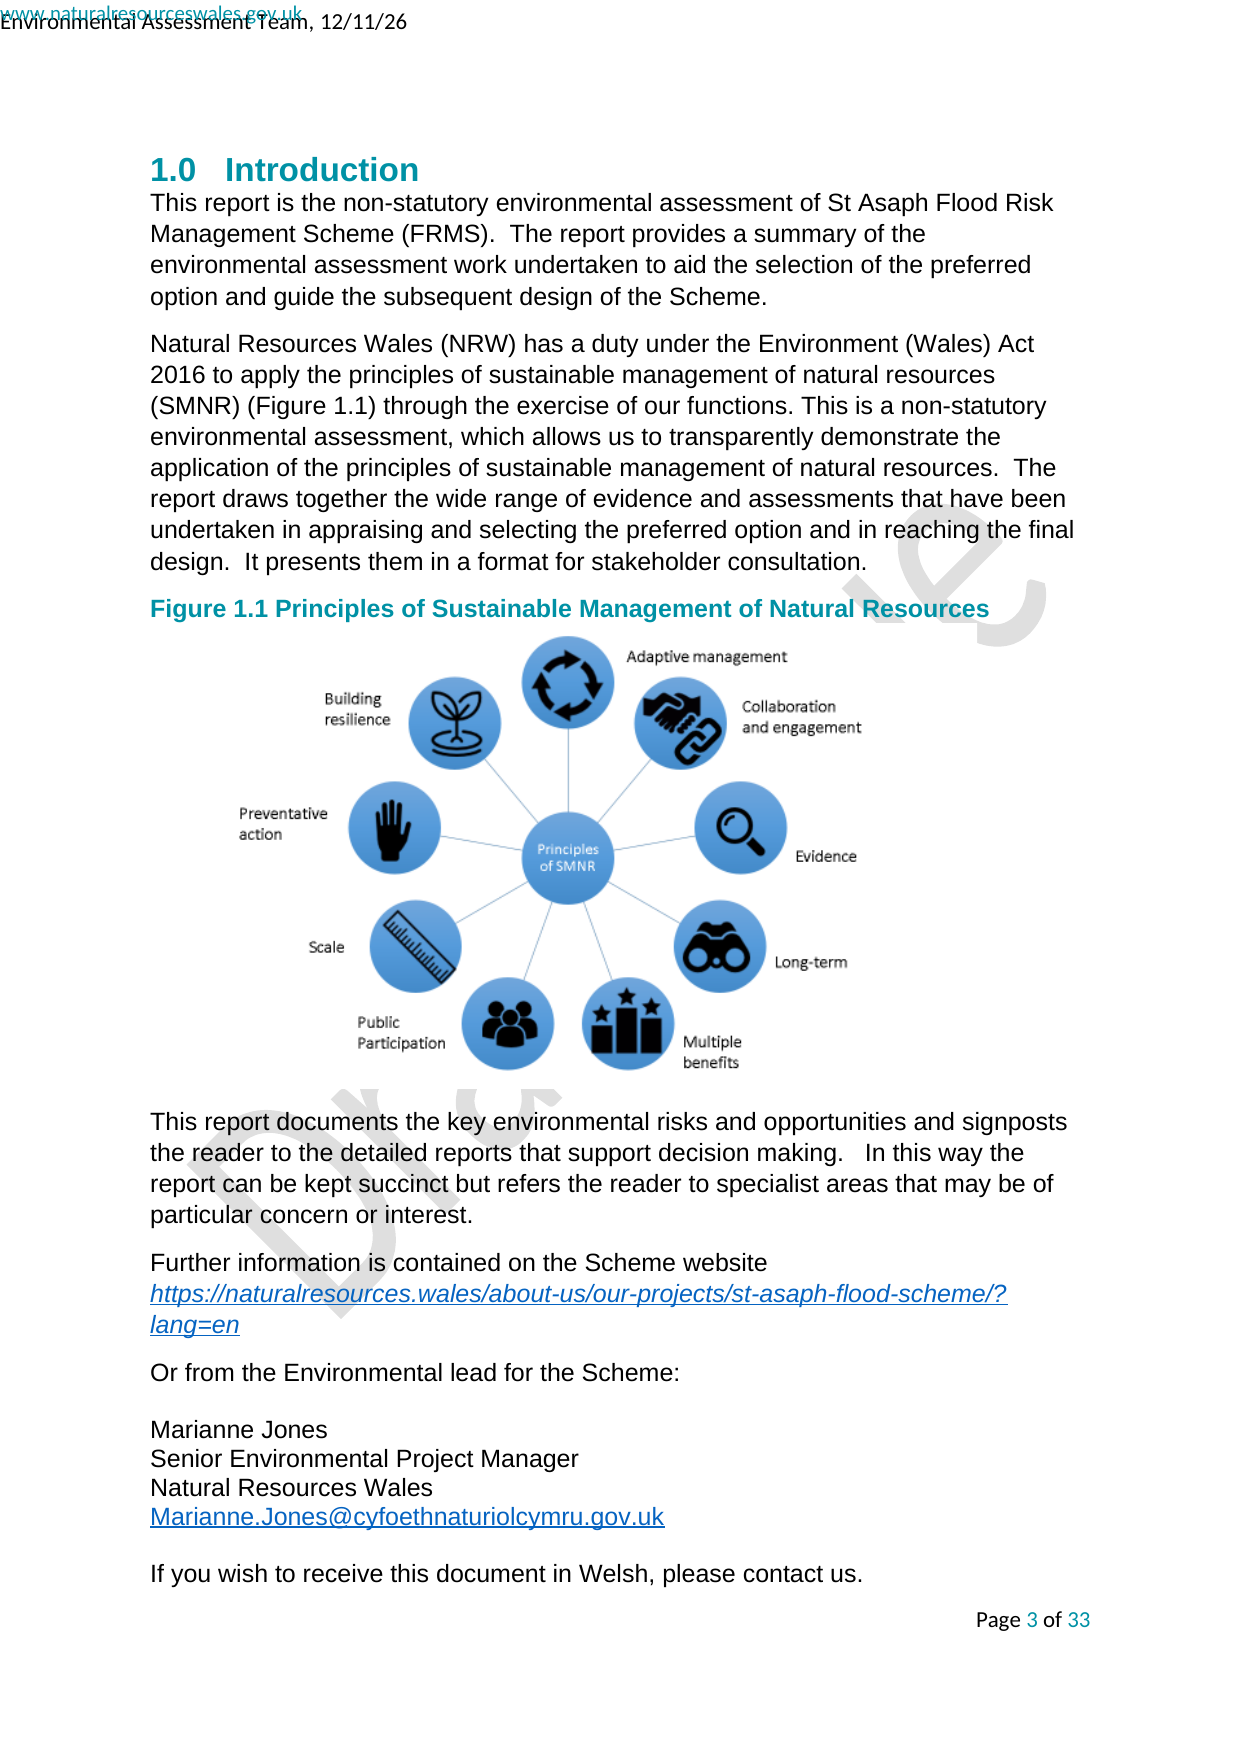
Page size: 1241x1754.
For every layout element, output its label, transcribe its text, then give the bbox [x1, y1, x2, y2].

picture [150, 623, 978, 1089]
text Marianne Jones [150, 1415, 1090, 1444]
subtitle Figure 1.1 Principles of Sustainable Management of Natural Resources [150, 594, 1090, 623]
text This report is the non-statutory environmental assessment of St Asaph Flood Risk Management Scheme (FRMS). The report provides a summary of the environmental assessment work undertaken to aid the selection of the preferred option and guide the subsequent design of the Scheme. [150, 188, 1090, 310]
text Natural Resources Wales (NRW) has a duty under the Environment (Wales) Act 2016 to apply the principles of sustainable management of natural resources (SMNR) (Figure 1.1) through the exercise of our functions. This is a non-statutory environmental assessment, which allows us to transparently demonstrate the application of the principles of sustainable management of natural resources. The report draws together the wide range of evidence and assessments that have been undertaken in appraising and selecting the preferred option and in reaching the final design. It presents them in a format for stakeholder consultation. [150, 329, 1090, 575]
text Senior Environmental Project Manager [150, 1444, 1090, 1473]
subtitle 1.0 Introduction [150, 150, 1090, 188]
text Natural Resources Wales [150, 1473, 1090, 1501]
text If you wish to receive this document in Welsh, please contact us. [150, 1559, 1090, 1588]
text Or from the Environmental lead for the Scheme: [150, 1358, 1090, 1386]
text This report documents the key environmental risks and opportunities and signposts the reader to the detailed reports that support decision making. In this way the report can be kept succinct but refers the reader to specialist areas that may be of particular concern or interest. [150, 1107, 1090, 1229]
text Further information is contained on the Scheme website https://naturalresources.wales/about-us/our-projects/st-asaph-flood-scheme/?lang=en [150, 1248, 1090, 1339]
text Marianne.Jones@cyfoethnaturiolcymru.gov.uk [150, 1501, 1090, 1530]
